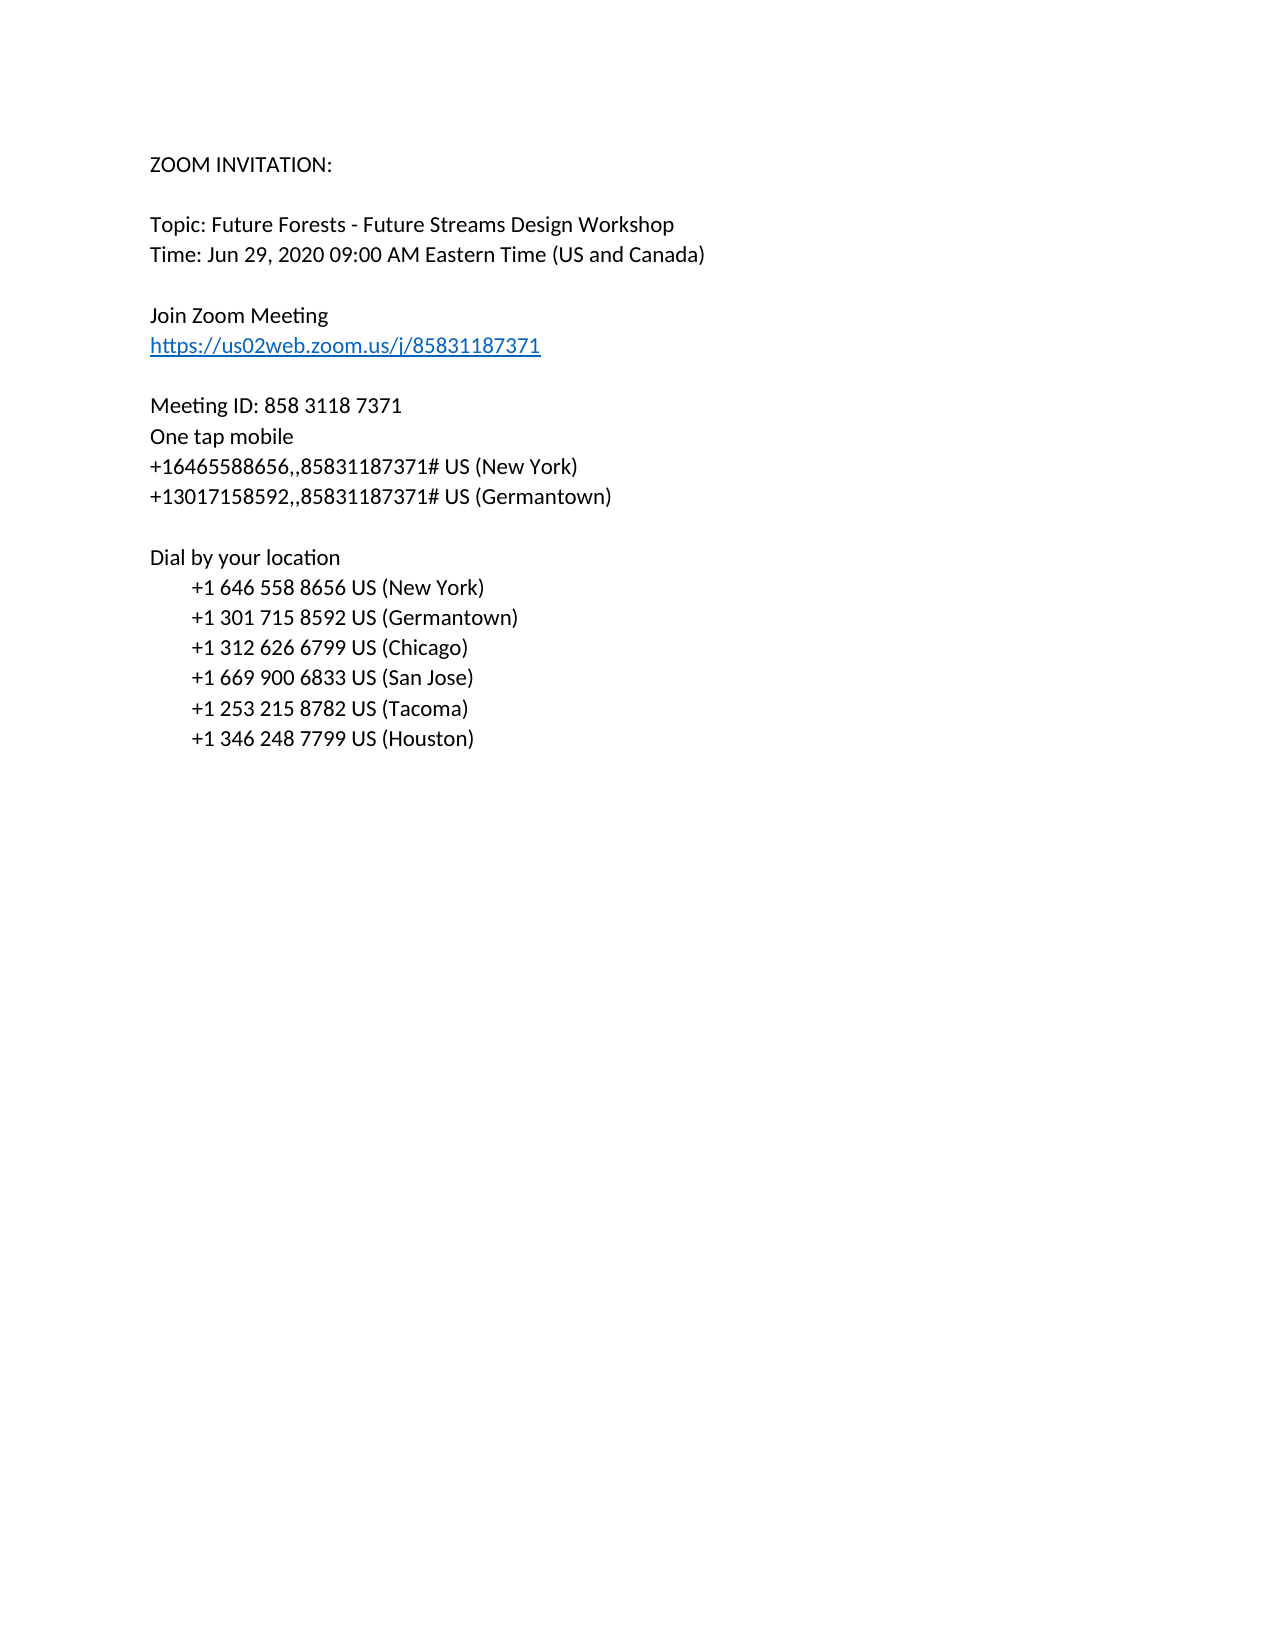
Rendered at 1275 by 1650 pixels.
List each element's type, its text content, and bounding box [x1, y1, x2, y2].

text ZOOM INVITATION: Topic: Future Forests - Future Streams Design Workshop Time: Jun 29, 2020 09:00 AM Eastern Time (US and Canada) Join Zoom Meeting https://us02web.zoom.us/j/85831187371 Meeting ID: 858 3118 7371 One tap mobile +16465588656,,85831187371# US (New York) +13017158592,,85831187371# US (Germantown) Dial by your location +1 646 558 8656 US (New York) +1 301 715 8592 US (Germantown) +1 312 626 6799 US (Chicago) +1 669 900 6833 US (San Jose) +1 253 215 8782 US (Tacoma) +1 346 248 7799 US (Houston) [150, 150, 1125, 752]
